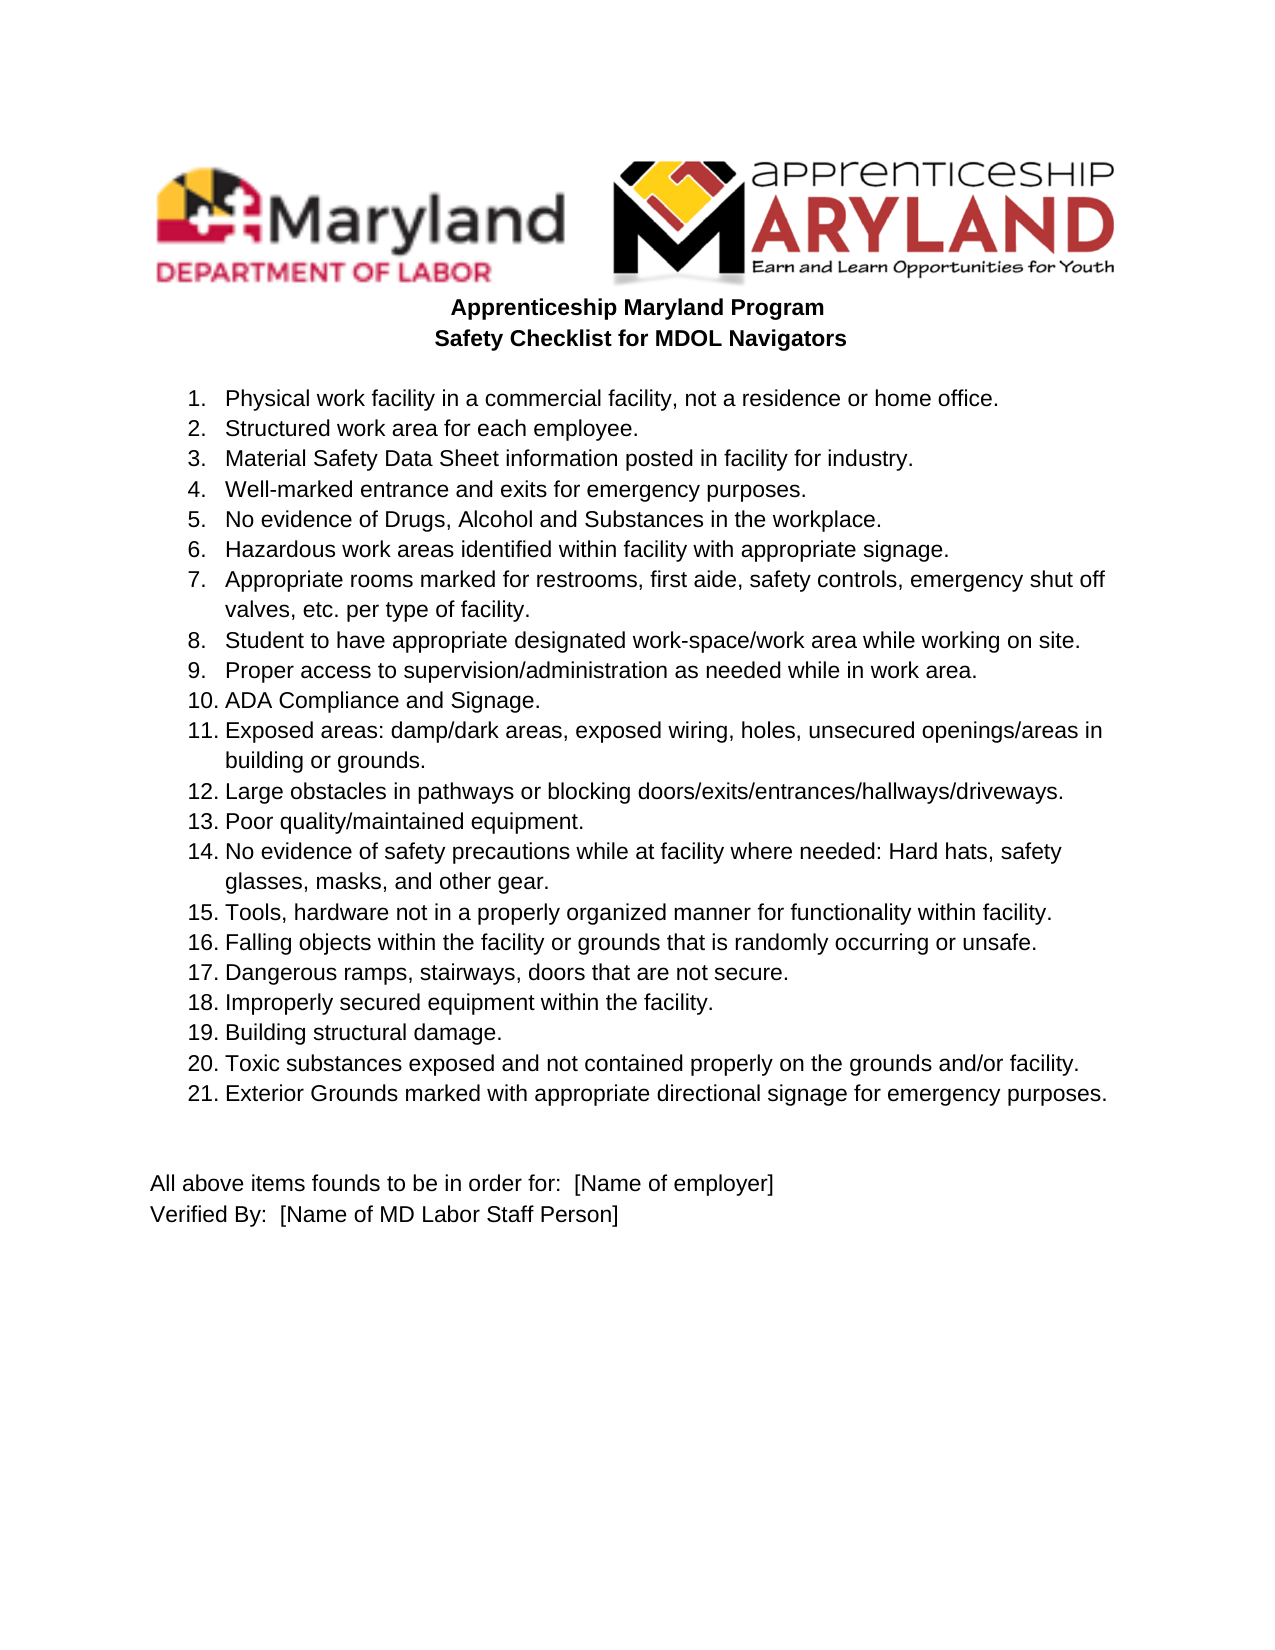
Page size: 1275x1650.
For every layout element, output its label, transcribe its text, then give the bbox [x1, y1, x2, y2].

list Poor quality/maintained equipment. [187, 808, 1125, 834]
list Dangerous ramps, stairways, doors that are not secure. [187, 959, 1125, 985]
list Large obstacles in pathways or blocking doors/exits/entrances/hallways/driveways. [187, 778, 1125, 804]
list Exterior Grounds marked with appropriate directional signage for emergency purposes. [187, 1080, 1125, 1106]
text Safety Checklist for MDOL Navigators [150, 324, 1125, 351]
list Toxic substances exposed and not contained properly on the grounds and/or facility. [187, 1049, 1125, 1076]
list Student to have appropriate designated work-space/work area while working on site. [187, 627, 1125, 653]
text Apprenticeship Maryland Program [150, 294, 1125, 321]
list No evidence of safety precautions while at facility where needed: Hard hats, safety glasses, masks, and other gear. [187, 838, 1125, 894]
picture [604, 150, 1122, 291]
text All above items founds to be in order for: [Name of employer] [150, 1170, 1125, 1197]
list Well-marked entrance and exits for emergency purposes. [187, 476, 1125, 502]
list Improperly secured equipment within the facility. [187, 989, 1125, 1015]
picture [150, 163, 573, 291]
list Proper access to supervision/administration as needed while in work area. [187, 657, 1125, 683]
text Verified By: [Name of MD Labor Staff Person] [150, 1201, 1125, 1227]
list Hazardous work areas identified within facility with appropriate signage. [187, 536, 1125, 562]
list Falling objects within the facility or grounds that is randomly occurring or unsafe. [187, 929, 1125, 955]
list ADA Compliance and Signage. [187, 687, 1125, 713]
list Appropriate rooms marked for restrooms, first aide, safety controls, emergency shut off valves, etc. per type of facility. [187, 566, 1125, 623]
list Physical work facility in a commercial facility, not a residence or home office. [187, 385, 1125, 411]
list Tools, hardware not in a properly organized manner for functionality within facility. [187, 898, 1125, 925]
list Material Safety Data Sheet information posted in facility for industry. [187, 445, 1125, 472]
list No evidence of Drugs, Alcohol and Substances in the workplace. [187, 506, 1125, 532]
list Exposed areas: damp/dark areas, exposed wiring, holes, unsecured openings/areas in building or grounds. [187, 717, 1125, 774]
list Structured work area for each employee. [187, 415, 1125, 441]
list Building structural damage. [187, 1019, 1125, 1046]
